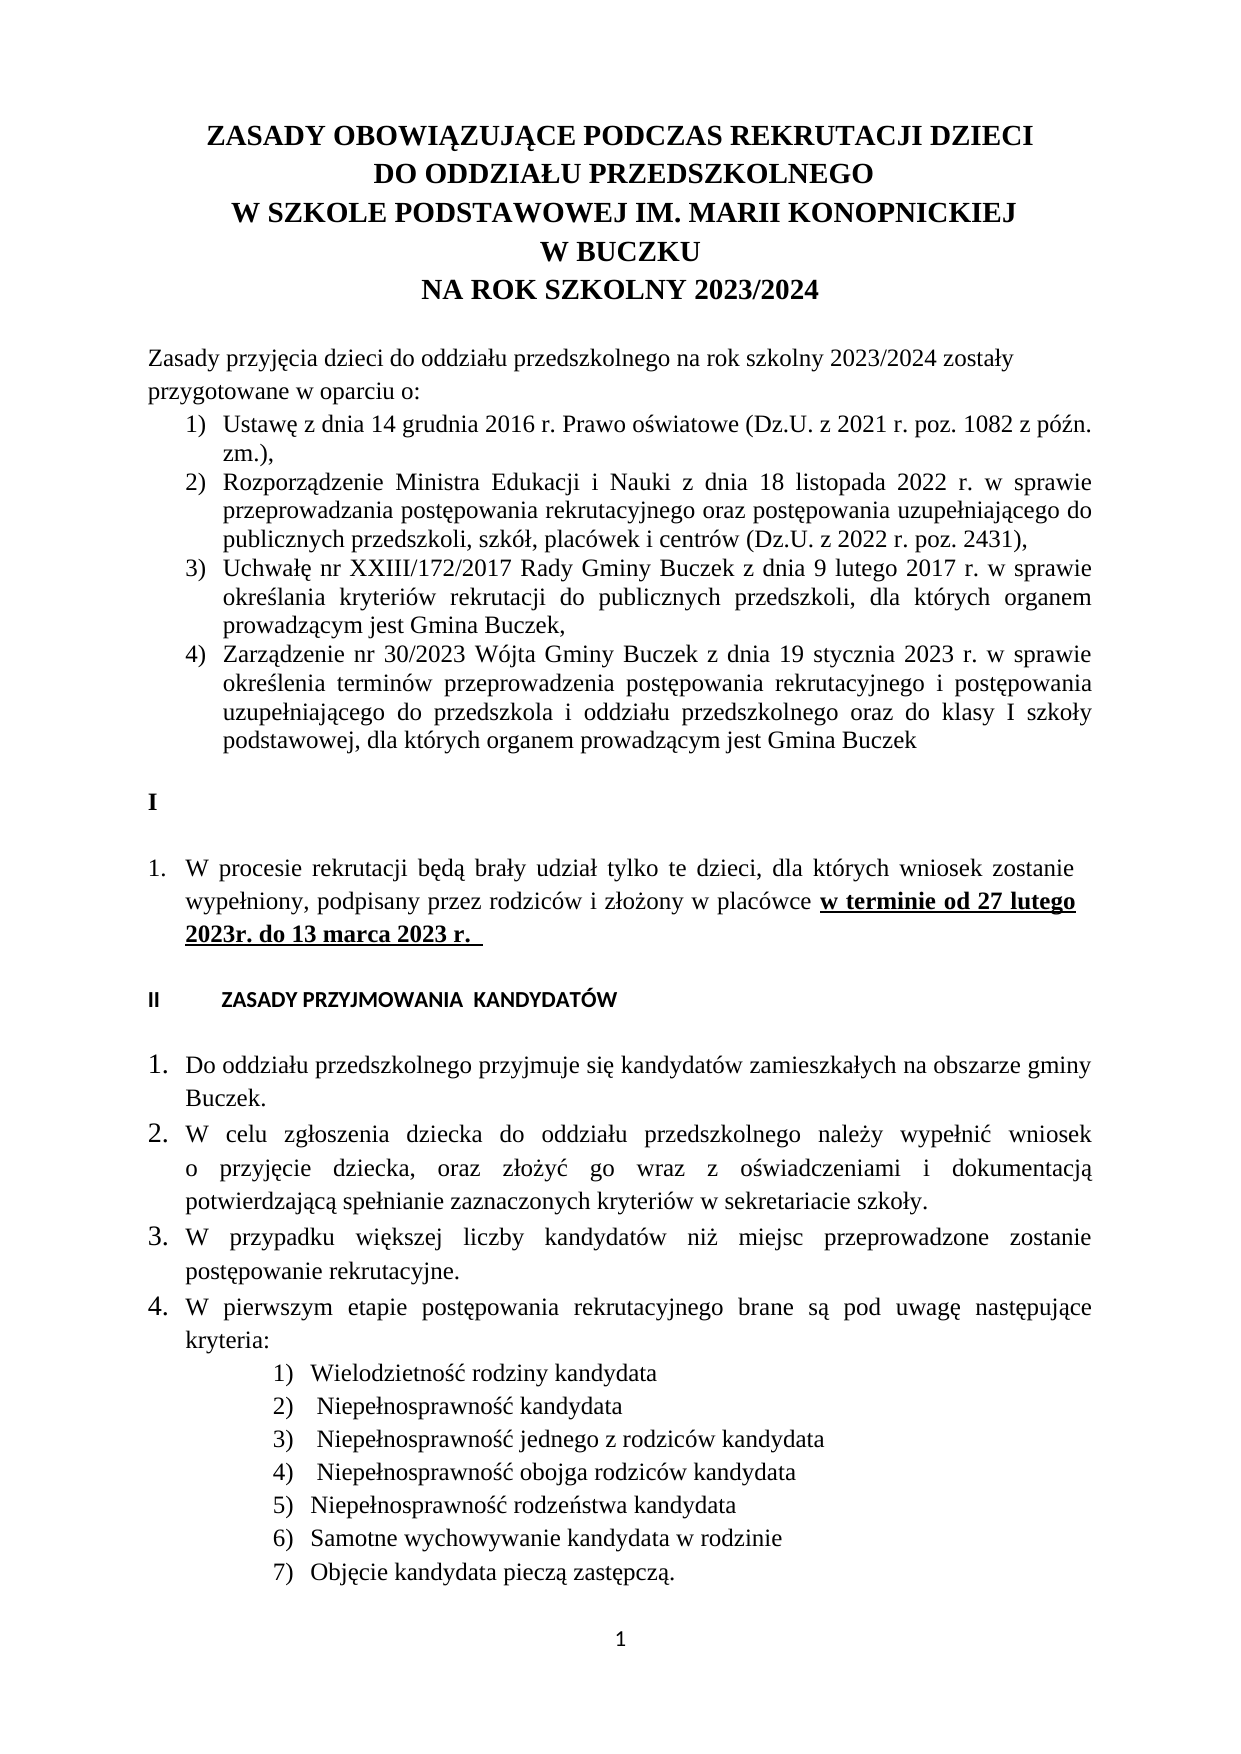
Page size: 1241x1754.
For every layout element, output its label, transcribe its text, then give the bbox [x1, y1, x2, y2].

list Uchwałę nr XXIII/172/2017 Rady Gminy Buczek z dnia 9 lutego 2017 r. w sprawie określania kryteriów rekrutacji do publicznych przedszkoli, dla których organem prowadzącym jest Gmina Buczek, [185, 553, 1093, 639]
text I [148, 787, 1093, 816]
list W pierwszym etapie postępowania rekrutacyjnego brane są pod uwagę następujące kryteria: [148, 1376, 1093, 1442]
text DO ODDZIAŁU PRZEDSZKOLNEGO [148, 157, 1093, 190]
text NA ROK SZKOLNY 2023/2024 [148, 272, 1093, 339]
list Rozporządzenie Ministra Edukacji i Nauki z dnia 18 listopada 2022 r. w sprawie przeprowadzania postępowania rekrutacyjnego oraz postępowania uzupełniającego do publicznych przedszkoli, szkół, placówek i centrów (Dz.U. z 2022 r. poz. 2431), [185, 467, 1093, 553]
list Wielodzietność rodziny kandydata [273, 1446, 1093, 1475]
list Do oddziału przedszkolnego przyjmuje się kandydatów zamieszkałych na obszarze gminy Buczek. [148, 1047, 1093, 1112]
list Zarządzenie nr 30/2023 Wójta Gminy Buczek z dnia 19 stycznia 2023 r. w sprawie określenia terminów przeprowadzenia postępowania rekrutacyjnego i postępowania uzupełniającego do przedszkola i oddziału przedszkolnego oraz do klasy I szkoły podstawowej, dla których organem prowadzącym jest Gmina Buczek [185, 639, 1093, 754]
text W SZKOLE PODSTAWOWEJ IM. MARII KONOPNICKIEJ W BUCZKU [148, 195, 1093, 267]
list Ustawę z dnia 14 grudnia 2016 r. Prawo oświatowe (Dz.U. z 2021 r. poz. 1082 z późn. zm.), [185, 409, 1093, 467]
list W procesie rekrutacji będą brały udział tylko te dzieci, dla których wniosek zostanie wypełniony, podpisany przez rodziców i złożony w placówce w terminie od 27 lutego 2023r. do 13 marca 2023 r. [148, 853, 1076, 948]
text Zasady przyjęcia dzieci do oddziału przedszkolnego na rok szkolny 2023/2024 zostały przygotowane w oparciu o: [148, 343, 1093, 405]
list Niepełnosprawność jednego z rodziców kandydata [273, 1512, 1093, 1541]
list W celu zgłoszenia dziecka do oddziału przedszkolnego należy wypełnić wniosek o przyjęcie dziecka, oraz złożyć go wraz z oświadczeniami i dokumentacją potwierdzającą spełnianie zaznaczonych kryteriów w sekretariacie szkoły. [148, 1146, 1093, 1244]
list Niepełnosprawność obojga rodziców kandydata [273, 1545, 1093, 1574]
list W przypadku większej liczby kandydatów niż miejsc przeprowadzone zostanie postępowanie rekrutacyjne. [148, 1277, 1093, 1343]
list Niepełnosprawność kandydata [273, 1479, 1093, 1508]
text ZASADY OBOWIĄZUJĄCE PODCZAS REKRUTACJI DZIECI [148, 118, 1093, 152]
text II ZASADY PRZYJMOWANIA KANDYDATÓW [148, 985, 1093, 1013]
